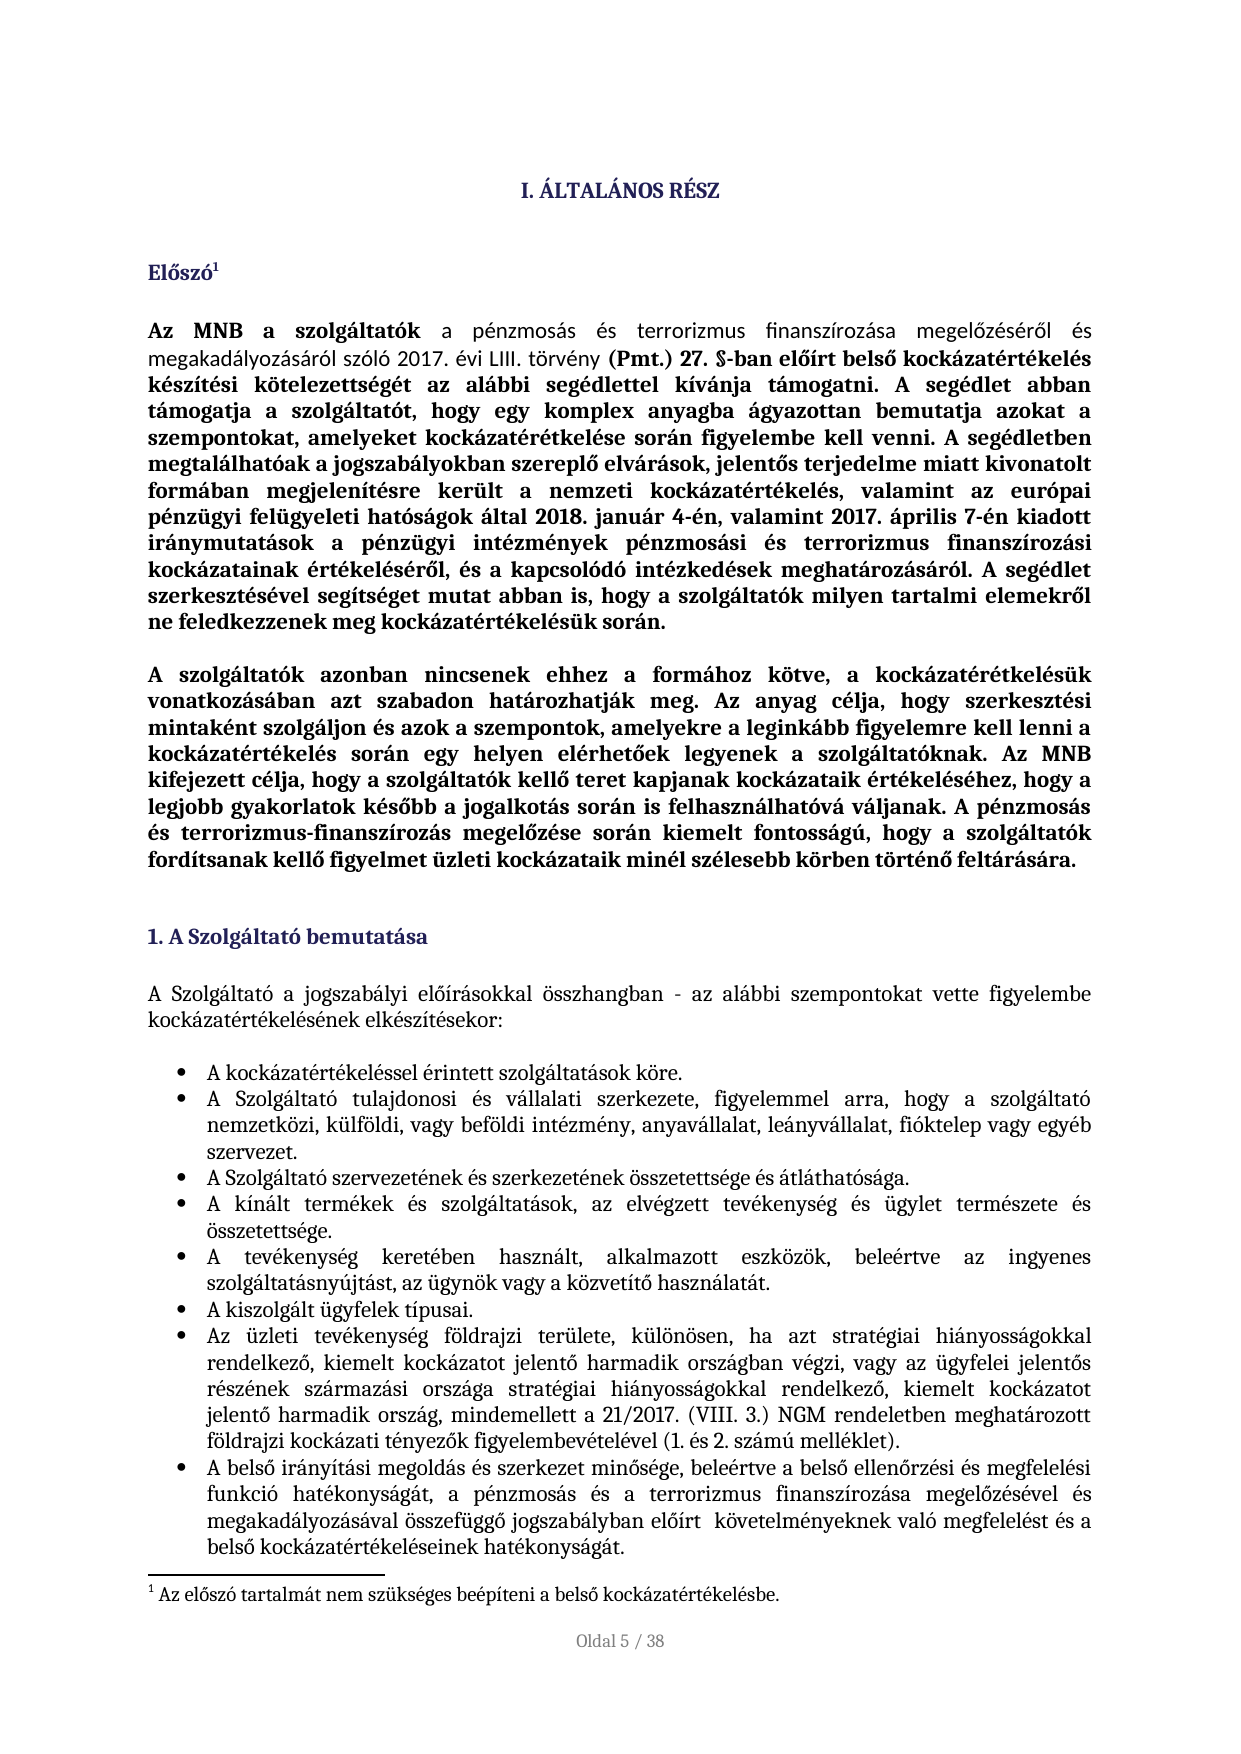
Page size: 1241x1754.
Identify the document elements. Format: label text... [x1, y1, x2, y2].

list A kockázatértékeléssel érintett szolgáltatások köre. [177, 1059, 1093, 1086]
subtitle Előszó [148, 259, 1093, 286]
list A Szolgáltató tulajdonosi és vállalati szerkezete, figyelemmel arra, hogy a szolgáltató nemzetközi, külföldi, vagy beföldi intézmény, anyavállalat, leányvállalat, fióktelep vagy egyéb szervezet. [177, 1086, 1093, 1165]
list A belső irányítási megoldás és szerkezet minősége, beleértve a belső ellenőrzési és megfelelési funkció hatékonyságát, a pénzmosás és a terrorizmus finanszírozása megelőzésével és megakadályozásával összefüggő jogszabályban előírt követelményeknek való megfelelést és a belső kockázatértékeléseinek hatékonyságát. [177, 1455, 1093, 1560]
list A Szolgáltató szervezetének és szerkezetének összetettsége és átláthatósága. [177, 1165, 1093, 1191]
subtitle I. ÁLTALÁNOS RÉSZ [148, 178, 1093, 204]
list A kínált termékek és szolgáltatások, az elvégzett tevékenység és ügylet természete és összetettsége. [177, 1191, 1093, 1244]
subtitle 1. A Szolgáltató bemutatása [148, 924, 1093, 950]
text A szolgáltatók azonban nincsenek ehhez a formához kötve, a kockázatérétkelésük vonatkozásában azt szabadon határozhatják meg. Az anyag célja, hogy szerkesztési mintaként szolgáljon és azok a szempontok, amelyekre a leginkább figyelemre kell lenni a kockázatértékelés során egy helyen elérhetőek legyenek a szolgáltatóknak. Az MNB kifejezett célja, hogy a szolgáltatók kellő teret kapjanak kockázataik értékeléséhez, hogy a legjobb gyakorlatok később a jogalkotás során is felhasználhatóvá váljanak. A pénzmosás és terrorizmus-finanszírozás megelőzése során kiemelt fontosságú, hogy a szolgáltatók fordítsanak kellő figyelmet üzleti kockázataik minél szélesebb körben történő feltárására. [148, 662, 1093, 873]
list A kiszolgált ügyfelek típusai. [177, 1297, 1093, 1323]
text Az MNB a szolgáltatók a pénzmosás és terrorizmus finanszírozása megelőzéséről és megakadályozásáról szóló 2017. évi LIII. törvény (Pmt.) 27. §-ban előírt belső kockázatértékelés készítési kötelezettségét az alábbi segédlettel kívánja támogatni. A segédlet abban támogatja a szolgáltatót, hogy egy komplex anyagba ágyazottan bemutatja azokat a szempontokat, amelyeket kockázatérétkelése során figyelembe kell venni. A segédletben megtalálhatóak a jogszabályokban szereplő elvárások, jelentős terjedelme miatt kivonatolt formában megjelenítésre került a nemzeti kockázatértékelés, valamint az európai pénzügyi felügyeleti hatóságok által 2018. január 4-én, valamint 2017. április 7-én kiadott iránymutatások a pénzügyi intézmények pénzmosási és terrorizmus finanszírozási kockázatainak értékeléséről, és a kapcsolódó intézkedések meghatározásáról. A segédlet szerkesztésével segítséget mutat abban is, hogy a szolgáltatók milyen tartalmi elemekről ne feledkezzenek meg kockázatértékelésük során. [148, 316, 1093, 636]
text A Szolgáltató a jogszabályi előírásokkal összhangban - az alábbi szempontokat vette figyelembe kockázatértékelésének elkészítésekor: [148, 980, 1093, 1033]
list A tevékenység keretében használt, alkalmazott eszközök, beleértve az ingyenes szolgáltatásnyújtást, az ügynök vagy a közvetítő használatát. [177, 1244, 1093, 1297]
list Az üzleti tevékenység földrajzi területe, különösen, ha azt stratégiai hiányosságokkal rendelkező, kiemelt kockázatot jelentő harmadik országban végzi, vagy az ügyfelei jelentős részének származási országa stratégiai hiányosságokkal rendelkező, kiemelt kockázatot jelentő harmadik ország, mindemellett a 21/2017. (VIII. 3.) NGM rendeletben meghatározott földrajzi kockázati tényezők figyelembevételével (1. és 2. számú melléklet). [177, 1323, 1093, 1455]
